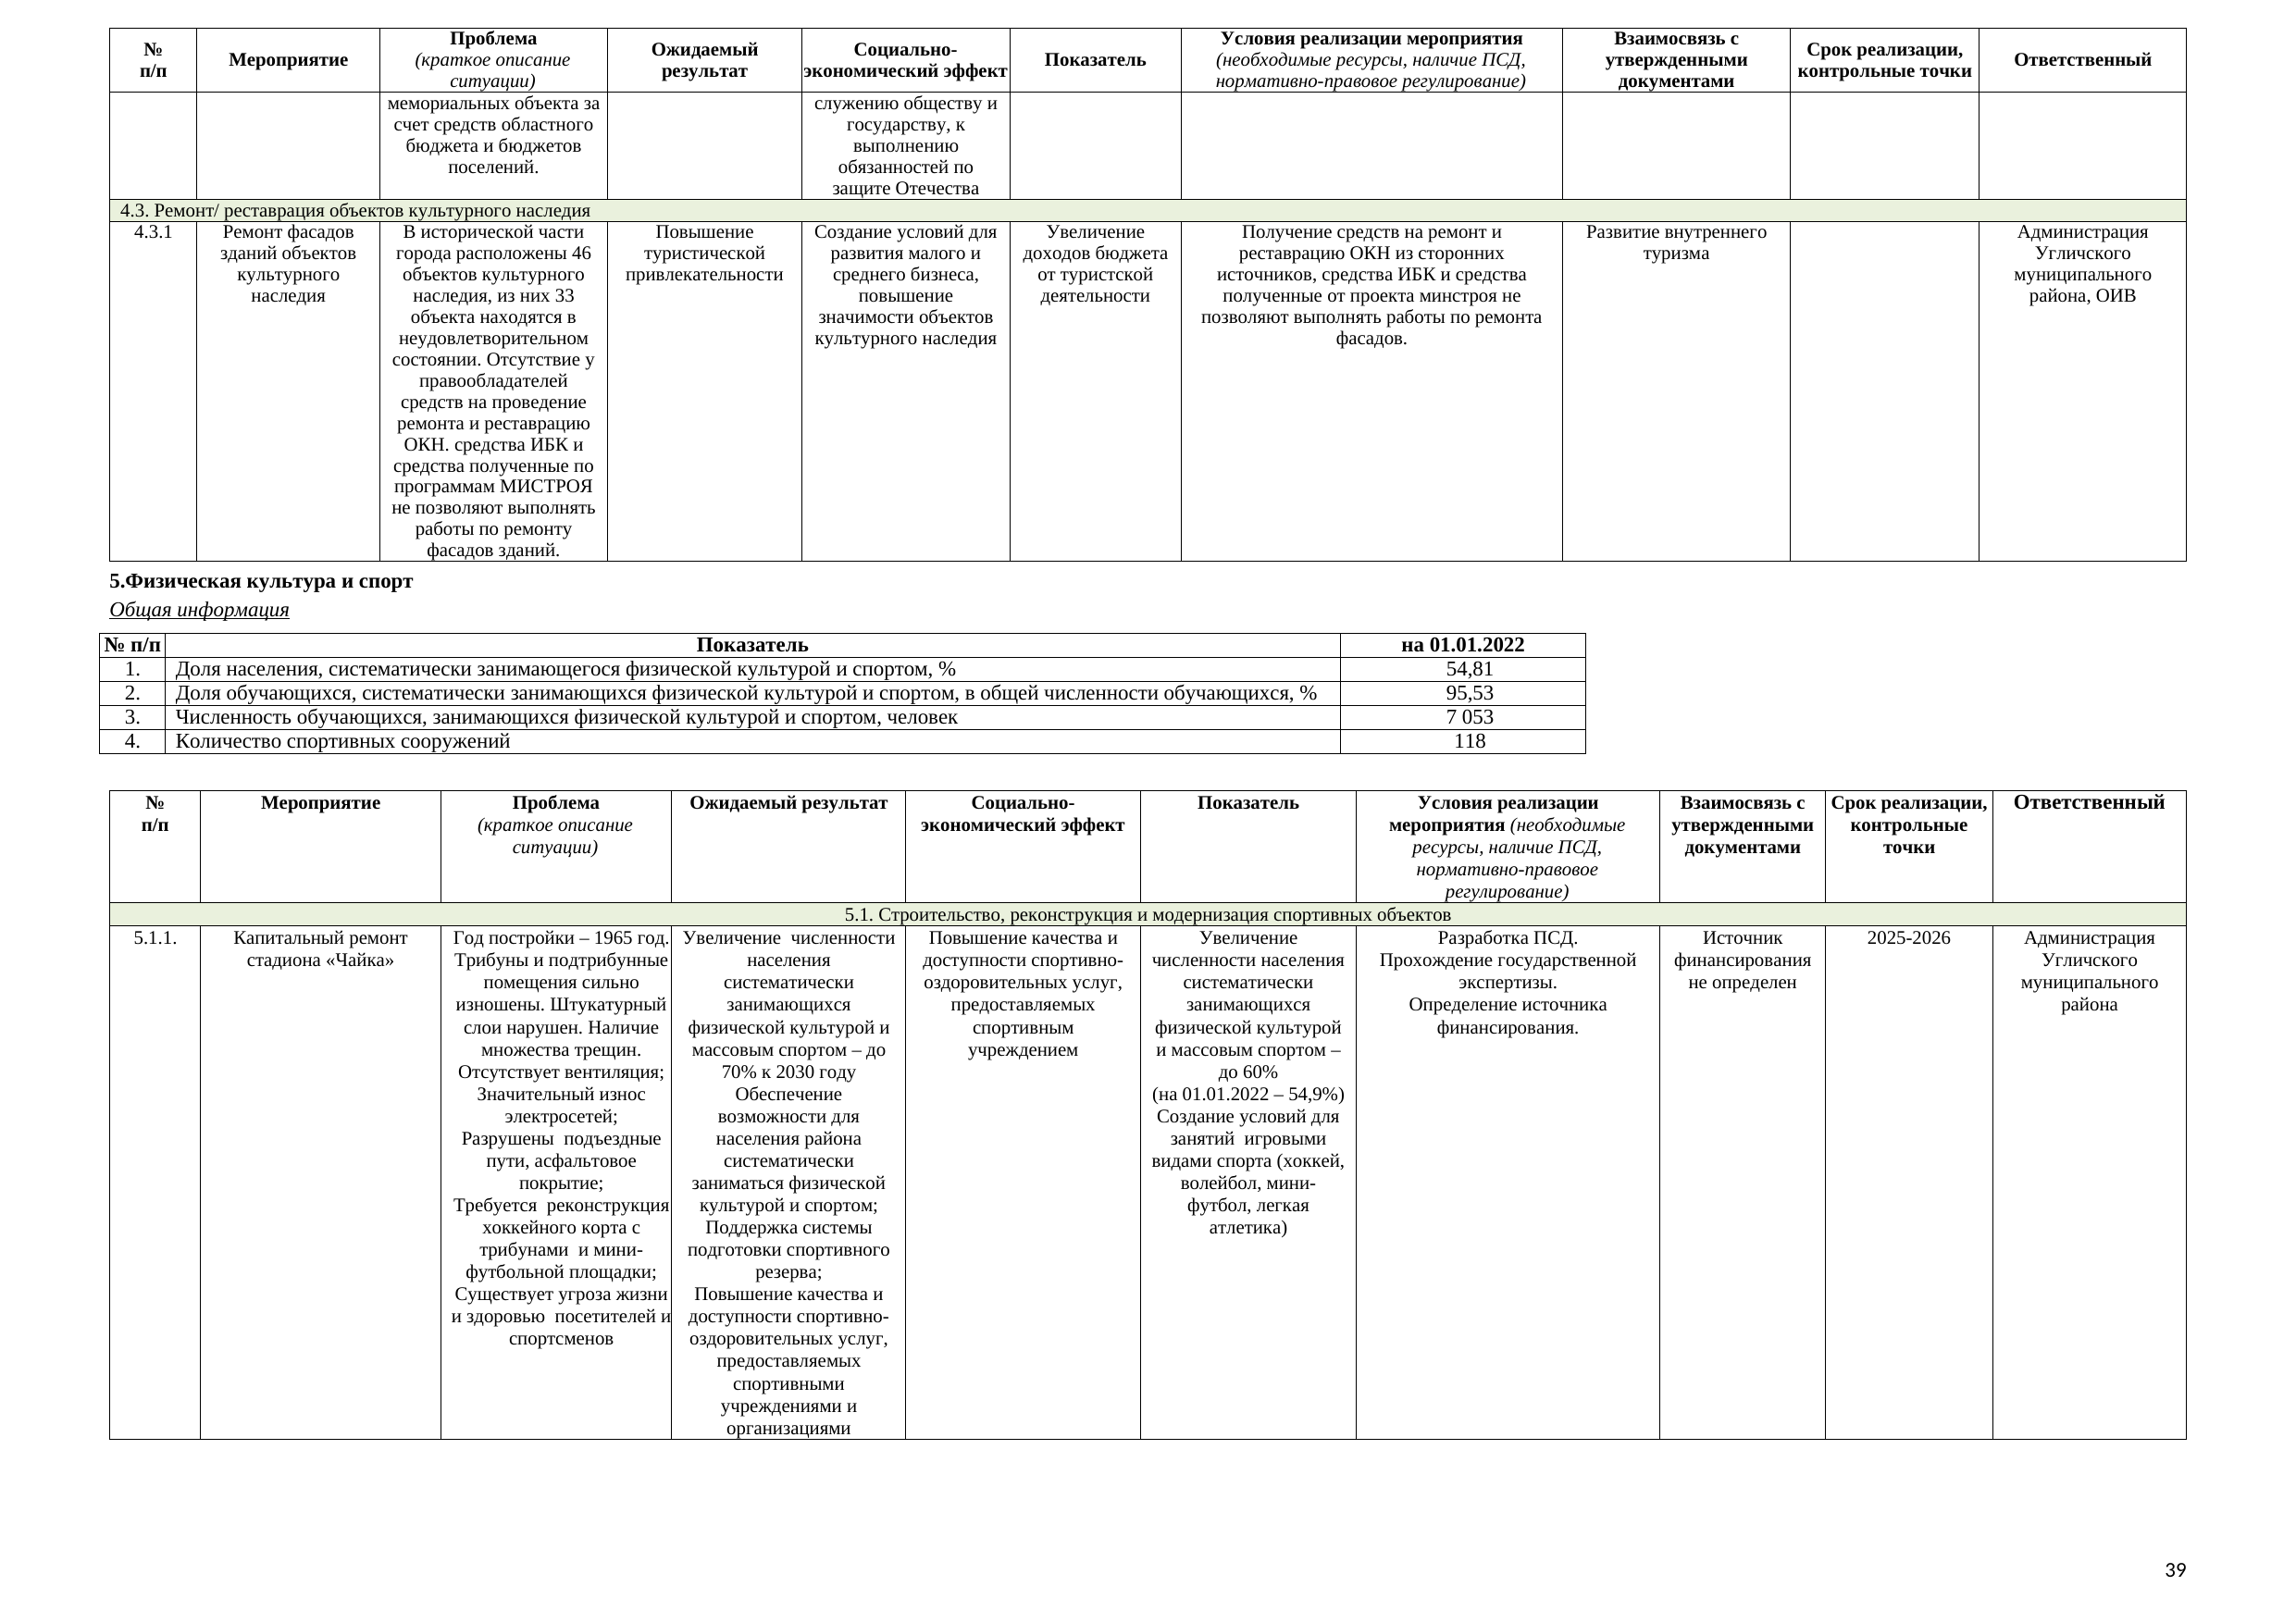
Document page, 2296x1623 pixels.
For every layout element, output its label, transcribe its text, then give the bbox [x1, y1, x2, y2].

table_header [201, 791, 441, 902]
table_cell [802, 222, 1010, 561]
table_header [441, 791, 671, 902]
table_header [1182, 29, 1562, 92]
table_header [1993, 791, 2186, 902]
subtitle 5.Физическая культура и спорт [109, 567, 2186, 592]
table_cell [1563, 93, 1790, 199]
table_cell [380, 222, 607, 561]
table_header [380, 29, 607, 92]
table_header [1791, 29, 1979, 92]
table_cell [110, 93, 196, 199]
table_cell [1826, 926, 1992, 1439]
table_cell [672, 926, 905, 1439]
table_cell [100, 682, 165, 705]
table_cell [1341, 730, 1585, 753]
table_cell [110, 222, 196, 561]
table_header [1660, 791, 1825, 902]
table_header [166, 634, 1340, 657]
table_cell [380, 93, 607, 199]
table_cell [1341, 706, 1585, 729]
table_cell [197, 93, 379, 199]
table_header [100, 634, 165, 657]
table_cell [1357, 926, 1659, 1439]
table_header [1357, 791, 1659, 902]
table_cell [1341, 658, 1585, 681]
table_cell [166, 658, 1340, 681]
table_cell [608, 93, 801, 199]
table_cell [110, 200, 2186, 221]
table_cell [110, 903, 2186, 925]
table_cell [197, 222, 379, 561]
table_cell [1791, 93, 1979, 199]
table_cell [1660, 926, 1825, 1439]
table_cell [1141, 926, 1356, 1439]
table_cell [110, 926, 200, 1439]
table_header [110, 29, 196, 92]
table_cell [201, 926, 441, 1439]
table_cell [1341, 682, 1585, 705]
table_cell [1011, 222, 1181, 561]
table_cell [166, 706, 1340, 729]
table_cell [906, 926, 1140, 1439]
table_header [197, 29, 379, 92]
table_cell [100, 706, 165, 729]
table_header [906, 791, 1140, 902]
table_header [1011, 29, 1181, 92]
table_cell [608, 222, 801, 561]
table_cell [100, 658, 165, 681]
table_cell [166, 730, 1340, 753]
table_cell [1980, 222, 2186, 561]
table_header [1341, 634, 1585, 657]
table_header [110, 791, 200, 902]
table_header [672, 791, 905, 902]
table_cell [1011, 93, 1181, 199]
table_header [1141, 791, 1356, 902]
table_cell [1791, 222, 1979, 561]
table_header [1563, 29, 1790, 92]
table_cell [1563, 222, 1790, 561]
text Общая информация [109, 598, 2186, 621]
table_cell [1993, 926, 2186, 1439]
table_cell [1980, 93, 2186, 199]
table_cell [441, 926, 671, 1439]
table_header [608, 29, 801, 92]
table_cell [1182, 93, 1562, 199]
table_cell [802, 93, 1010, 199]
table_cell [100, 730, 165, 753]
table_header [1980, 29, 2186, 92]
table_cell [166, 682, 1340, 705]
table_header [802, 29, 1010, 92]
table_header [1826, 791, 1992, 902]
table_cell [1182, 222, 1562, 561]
